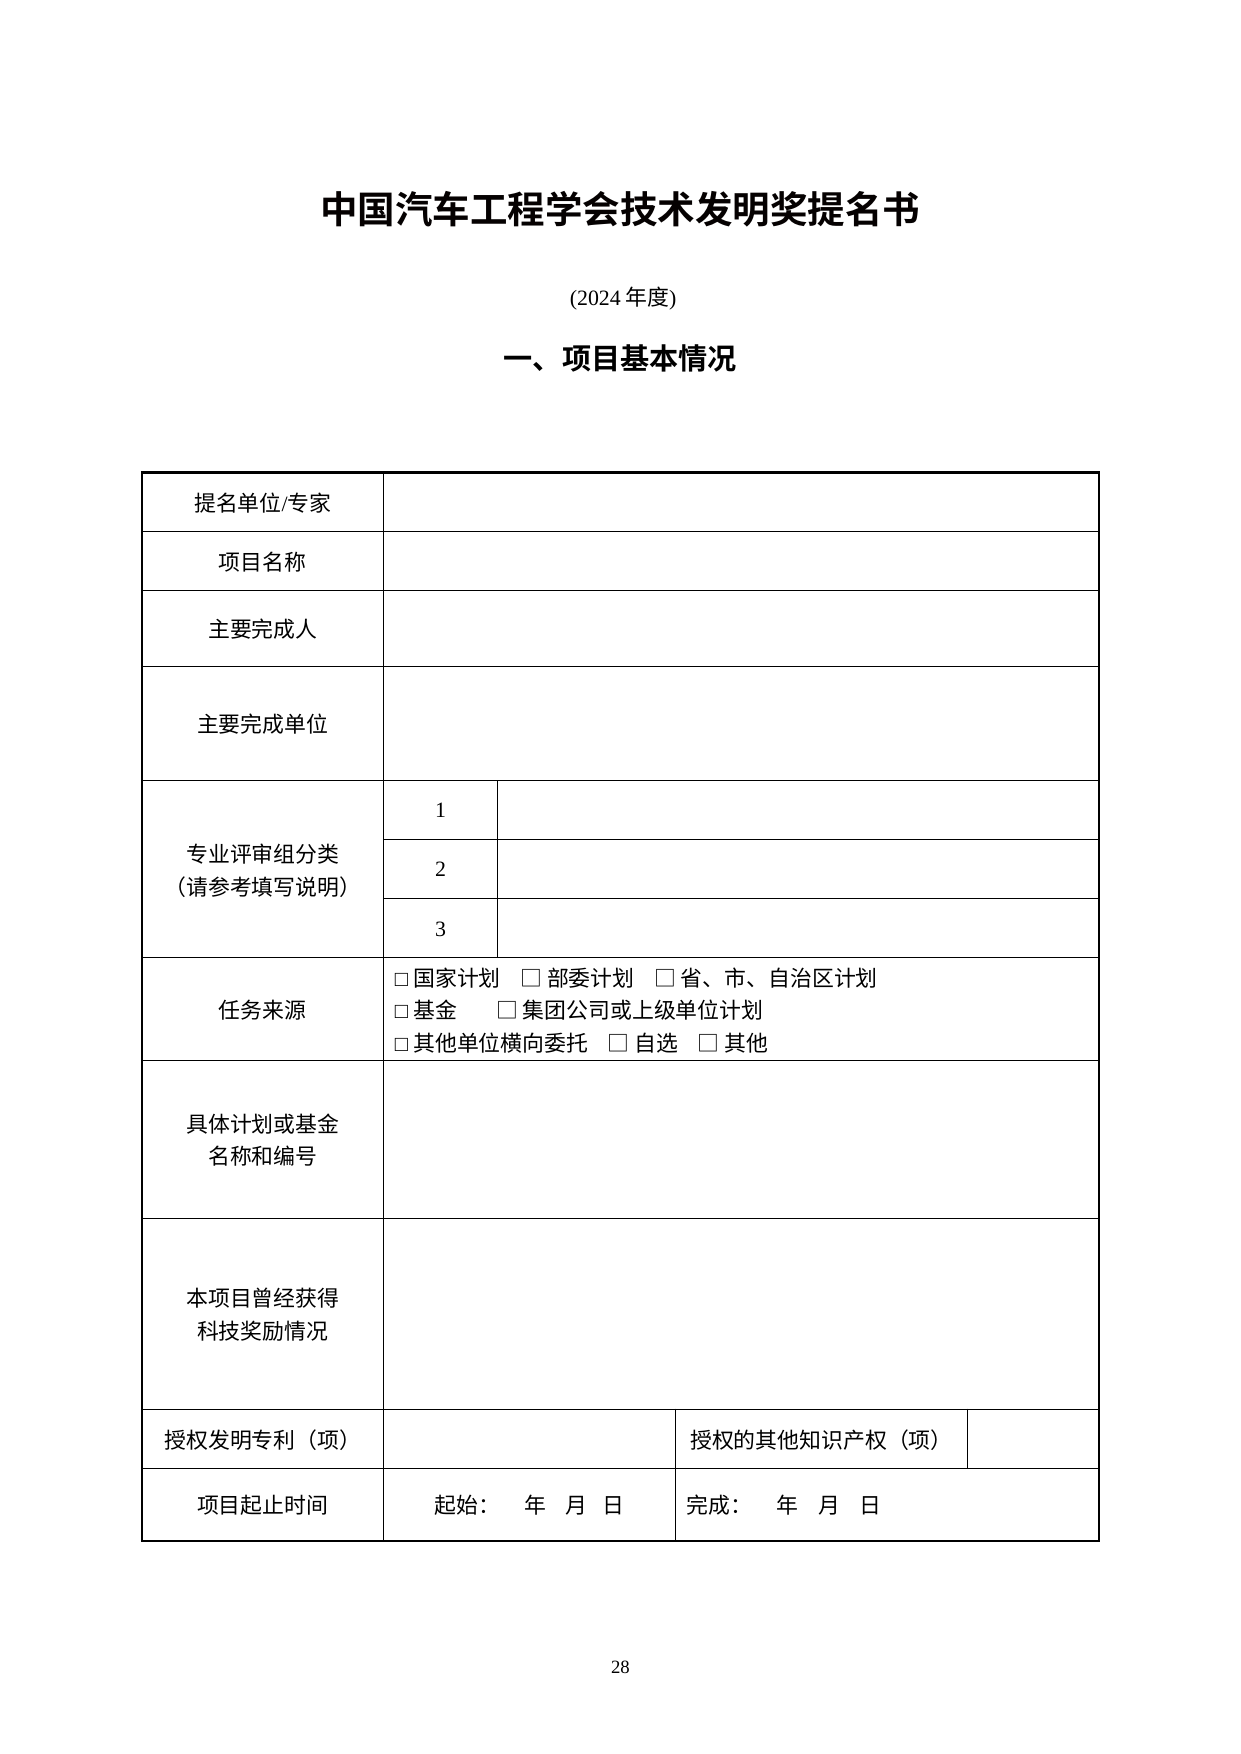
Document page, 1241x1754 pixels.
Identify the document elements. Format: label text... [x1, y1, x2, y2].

subtitle 中国汽车工程学会技术发明奖提名书 [148, 174, 1092, 239]
table_cell 起始： 年 月 日 [384, 1469, 675, 1539]
table_cell 项目起止时间 [143, 1469, 383, 1539]
table_cell 专业评审组分类 （请参考填写说明） [143, 781, 383, 957]
table_cell [384, 591, 1098, 666]
table_cell [498, 781, 1098, 839]
text (2024年度) [148, 279, 1092, 312]
table_cell 2 [384, 840, 497, 898]
table_cell [498, 899, 1098, 957]
table_cell [968, 1410, 1098, 1467]
table_header 提名单位/专家 [143, 474, 383, 531]
table_cell [498, 840, 1098, 898]
table_cell □ 国家计划 □ 部委计划 □ 省、市、自治区计划 □ 基金 □ 集团公司或上级单位计划 □ 其他单位横向委托 □ 自选 □ 其他 [384, 958, 1098, 1059]
table_cell [384, 532, 1098, 589]
table_cell 主要完成人 [143, 591, 383, 666]
table_cell 3 [384, 899, 497, 957]
table_header [384, 474, 1098, 531]
table_cell 1 [384, 781, 497, 839]
table_cell [384, 1061, 1098, 1217]
table_cell 主要完成单位 [143, 667, 383, 780]
subtitle 一、项目基本情况 [148, 324, 1092, 389]
table_cell 授权的其他知识产权（项） [676, 1410, 967, 1467]
table_cell 授权发明专利（项） [143, 1410, 383, 1467]
table_cell 完成： 年 月 日 [676, 1469, 1098, 1539]
table_cell [384, 1219, 1098, 1408]
table_cell [384, 667, 1098, 780]
table_cell 任务来源 [143, 958, 383, 1059]
table_cell [384, 1410, 675, 1467]
table_cell 项目名称 [143, 532, 383, 589]
table_cell 具体计划或基金 名称和编号 [143, 1061, 383, 1217]
table_cell 本项目曾经获得 科技奖励情况 [143, 1219, 383, 1408]
